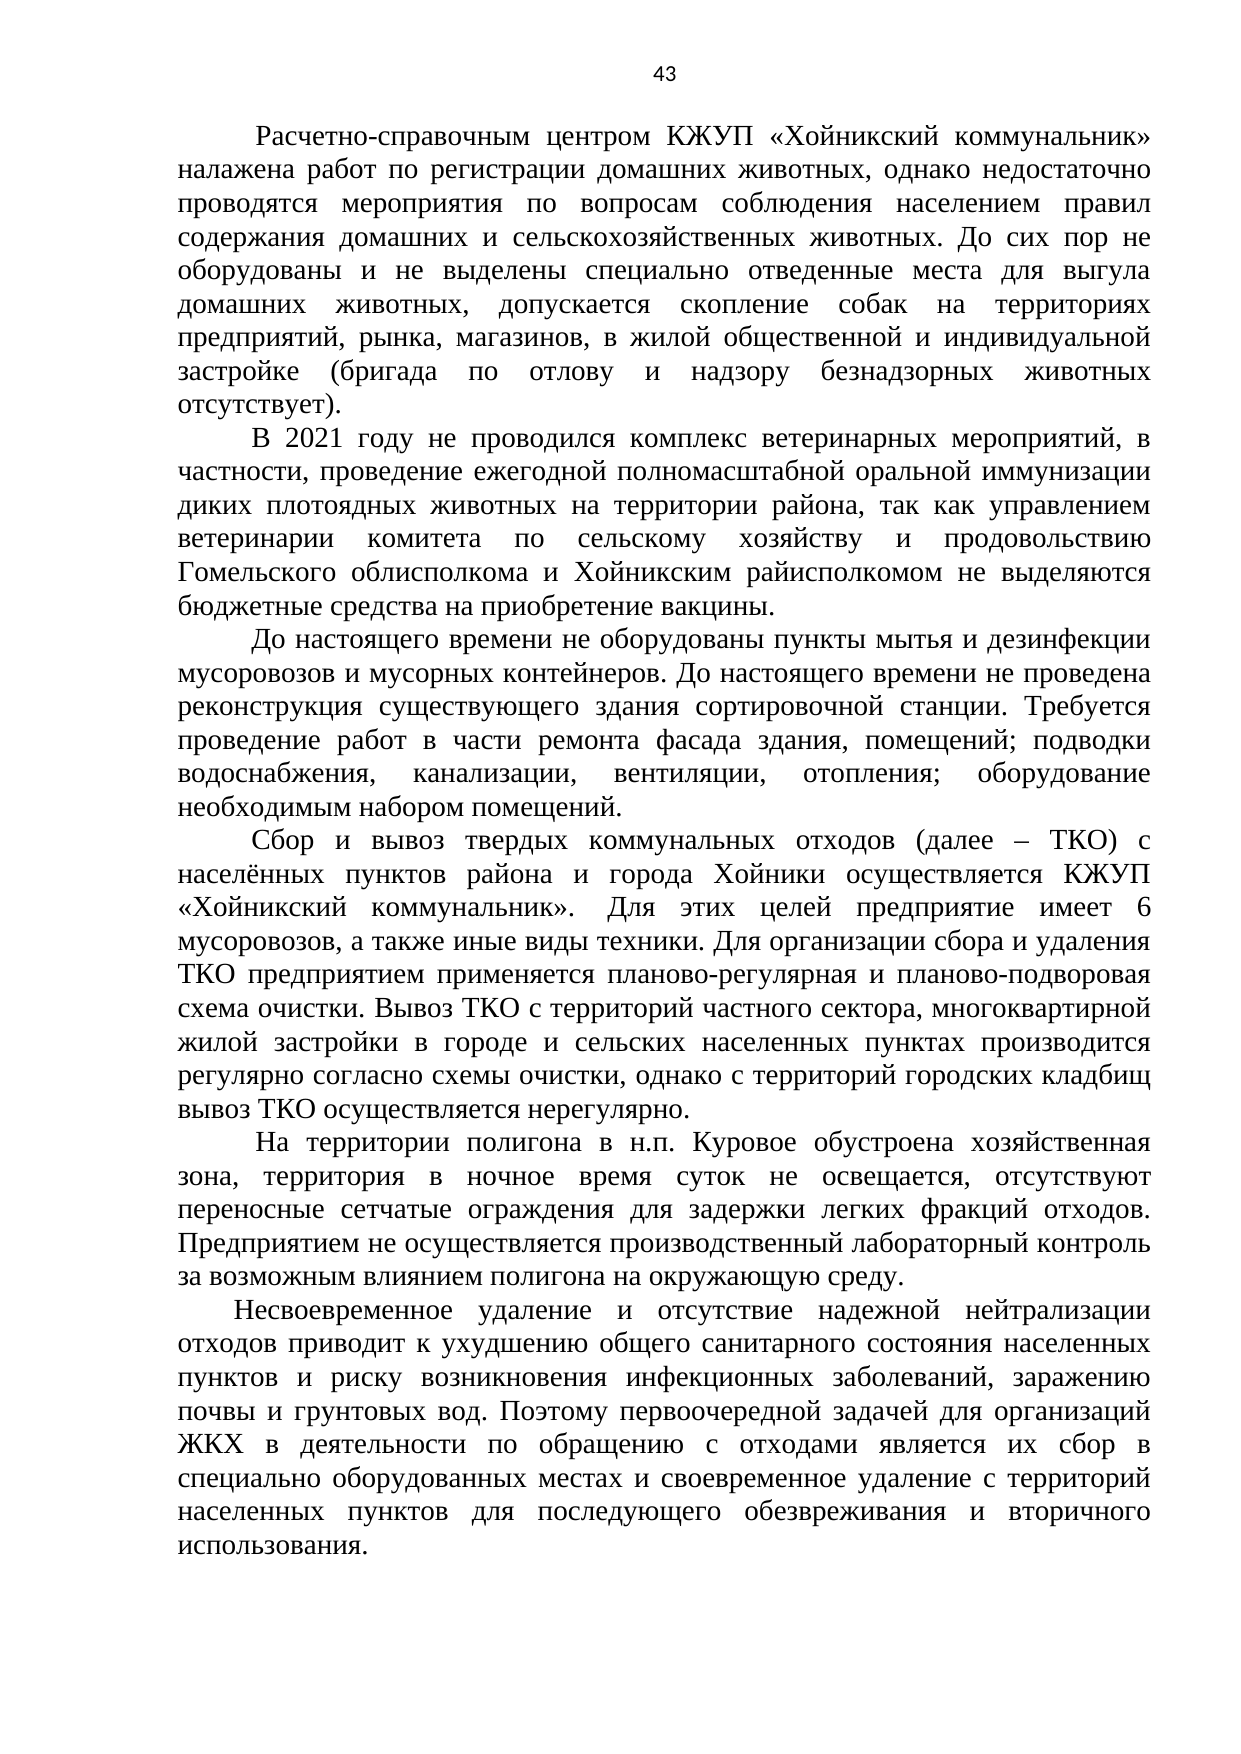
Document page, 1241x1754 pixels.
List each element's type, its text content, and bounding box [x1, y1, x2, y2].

text На территории полигона в н.п. Куровое обустроена хозяйственная зона, территория в ночное время суток не освещается, отсутствуют переносные сетчатые ограждения для задержки легких фракций отходов. Предприятием не осуществляется производственный лабораторный контроль за возможным влиянием полигона на окружающую среду. [177, 1124, 1152, 1292]
text До настоящего времени не оборудованы пункты мытья и дезинфекции мусоровозов и мусорных контейнеров. До настоящего времени не проведена реконструкция существующего здания сортировочной станции. Требуется проведение работ в части ремонта фасада здания, помещений; подводки водоснабжения, канализации, вентиляции, отопления; оборудование необходимым набором помещений. [177, 621, 1152, 822]
text Сбор и вывоз твердых коммунальных отходов (далее – ТКО) с населённых пунктов района и города Хойники осуществляется КЖУП «Хойникский коммунальник». Для этих целей предприятие имеет 6 мусоровозов, а также иные виды техники. Для организации сбора и удаления ТКО предприятием применяется планово-регулярная и планово-подворовая схема очистки. Вывоз ТКО с территорий частного сектора, многоквартирной жилой застройки в городе и сельских населенных пунктах производится регулярно согласно схемы очистки, однако с территорий городских кладбищ вывоз ТКО осуществляется нерегулярно. [177, 822, 1152, 1124]
text Несвоевременное удаление и отсутствие надежной нейтрализации отходов приводит к ухудшению общего санитарного состояния населенных пунктов и риску возникновения инфекционных заболеваний, заражению почвы и грунтовых вод. Поэтому первоочередной задачей для организаций ЖКХ в деятельности по обращению с отходами является их сбор в специально оборудованных местах и своевременное удаление с территорий населенных пунктов для последующего обезвреживания и вторичного использования. [177, 1292, 1152, 1560]
text Расчетно-справочным центром КЖУП «Хойникский коммунальник» налажена работ по регистрации домашних животных, однако недостаточно проводятся мероприятия по вопросам соблюдения населением правил содержания домашних и сельскохозяйственных животных. До сих пор не оборудованы и не выделены специально отведенные места для выгула домашних животных, допускается скопление собак на территориях предприятий, рынка, магазинов, в жилой общественной и индивидуальной застройке (бригада по отлову и надзору безнадзорных животных отсутствует). [177, 118, 1152, 420]
text В 2021 году не проводился комплекс ветеринарных мероприятий, в частности, проведение ежегодной полномасштабной оральной иммунизации диких плотоядных животных на территории района, так как управлением ветеринарии комитета по сельскому хозяйству и продовольствию Гомельского облисполкома и Хойникским райисполкомом не выделяются бюджетные средства на приобретение вакцины. [177, 420, 1152, 621]
